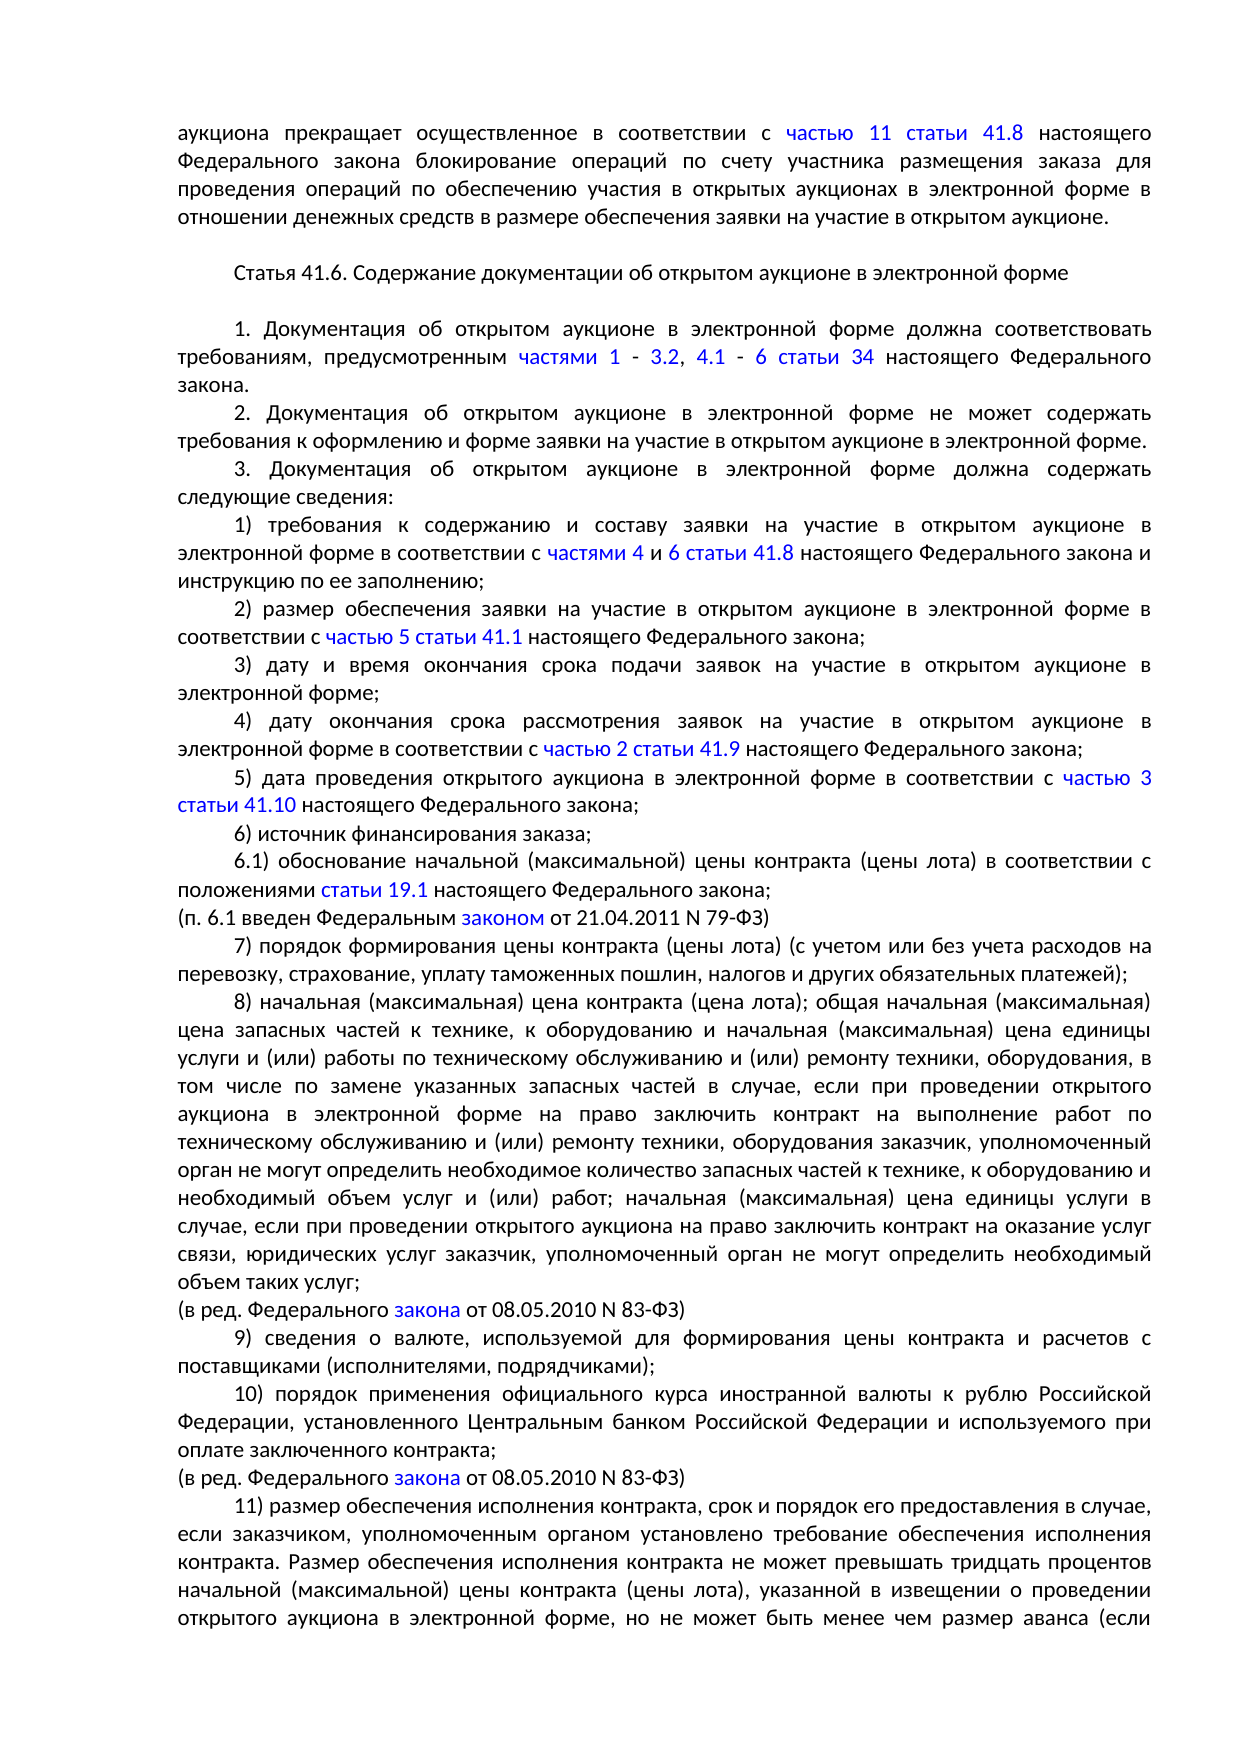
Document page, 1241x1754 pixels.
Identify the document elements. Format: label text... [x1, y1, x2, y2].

text 6.1) обоснование начальной (максимальной) цены контракта (цены лота) в соответствии с положениями статьи 19.1 настоящего Федерального закона; [177, 847, 1152, 903]
text 1) требования к содержанию и составу заявки на участие в открытом аукционе в электронной форме в соответствии с частями 4 и 6 статьи 41.8 настоящего Федерального закона и инструкцию по ее заполнению; [177, 510, 1152, 594]
text (п. 6.1 введен Федеральным законом от 21.04.2011 N 79-ФЗ) [177, 903, 1152, 931]
text 3) дату и время окончания срока подачи заявок на участие в открытом аукционе в электронной форме; [177, 651, 1152, 707]
text Статья 41.6. Содержание документации об открытом аукционе в электронной форме [177, 258, 1152, 286]
text 2) размер обеспечения заявки на участие в открытом аукционе в электронной форме в соответствии с частью 5 статьи 41.1 настоящего Федерального закона; [177, 594, 1152, 651]
text 9) сведения о валюте, используемой для формирования цены контракта и расчетов с поставщиками (исполнителями, подрядчиками); [177, 1323, 1152, 1379]
text (в ред. Федерального закона от 08.05.2010 N 83-ФЗ) [177, 1463, 1152, 1491]
text 5) дата проведения открытого аукциона в электронной форме в соответствии с частью 3 статьи 41.10 настоящего Федерального закона; [177, 763, 1152, 819]
text 10) порядок применения официального курса иностранной валюты к рублю Российской Федерации, установленного Центральным банком Российской Федерации и используемого при оплате заключенного контракта; [177, 1379, 1152, 1463]
text 1. Документация об открытом аукционе в электронной форме должна соответствовать требованиям, предусмотренным частями 1 - 3.2, 4.1 - 6 статьи 34 настоящего Федерального закона. [177, 314, 1152, 398]
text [177, 1491, 1152, 1631]
text 3. Документация об открытом аукционе в электронной форме должна содержать следующие сведения: [177, 454, 1152, 510]
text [177, 118, 1152, 230]
text 8) начальная (максимальная) цена контракта (цена лота); общая начальная (максимальная) цена запасных частей к технике, к оборудованию и начальная (максимальная) цена единицы услуги и (или) работы по техническому обслуживанию и (или) ремонту техники, оборудования, в том числе по замене указанных запасных частей в случае, если при проведении открытого аукциона в электронной форме на право заключить контракт на выполнение работ по техническому обслуживанию и (или) ремонту техники, оборудования заказчик, уполномоченный орган не могут определить необходимое количество запасных частей к технике, к оборудованию и необходимый объем услуг и (или) работ; начальная (максимальная) цена единицы услуги в случае, если при проведении открытого аукциона на право заключить контракт на оказание услуг связи, юридических услуг заказчик, уполномоченный орган не могут определить необходимый объем таких услуг; [177, 987, 1152, 1295]
text 2. Документация об открытом аукционе в электронной форме не может содержать требования к оформлению и форме заявки на участие в открытом аукционе в электронной форме. [177, 398, 1152, 454]
text 6) источник финансирования заказа; [177, 819, 1152, 847]
text 7) порядок формирования цены контракта (цены лота) (с учетом или без учета расходов на перевозку, страхование, уплату таможенных пошлин, налогов и других обязательных платежей); [177, 931, 1152, 987]
text (в ред. Федерального закона от 08.05.2010 N 83-ФЗ) [177, 1295, 1152, 1323]
text 4) дату окончания срока рассмотрения заявок на участие в открытом аукционе в электронной форме в соответствии с частью 2 статьи 41.9 настоящего Федерального закона; [177, 707, 1152, 763]
